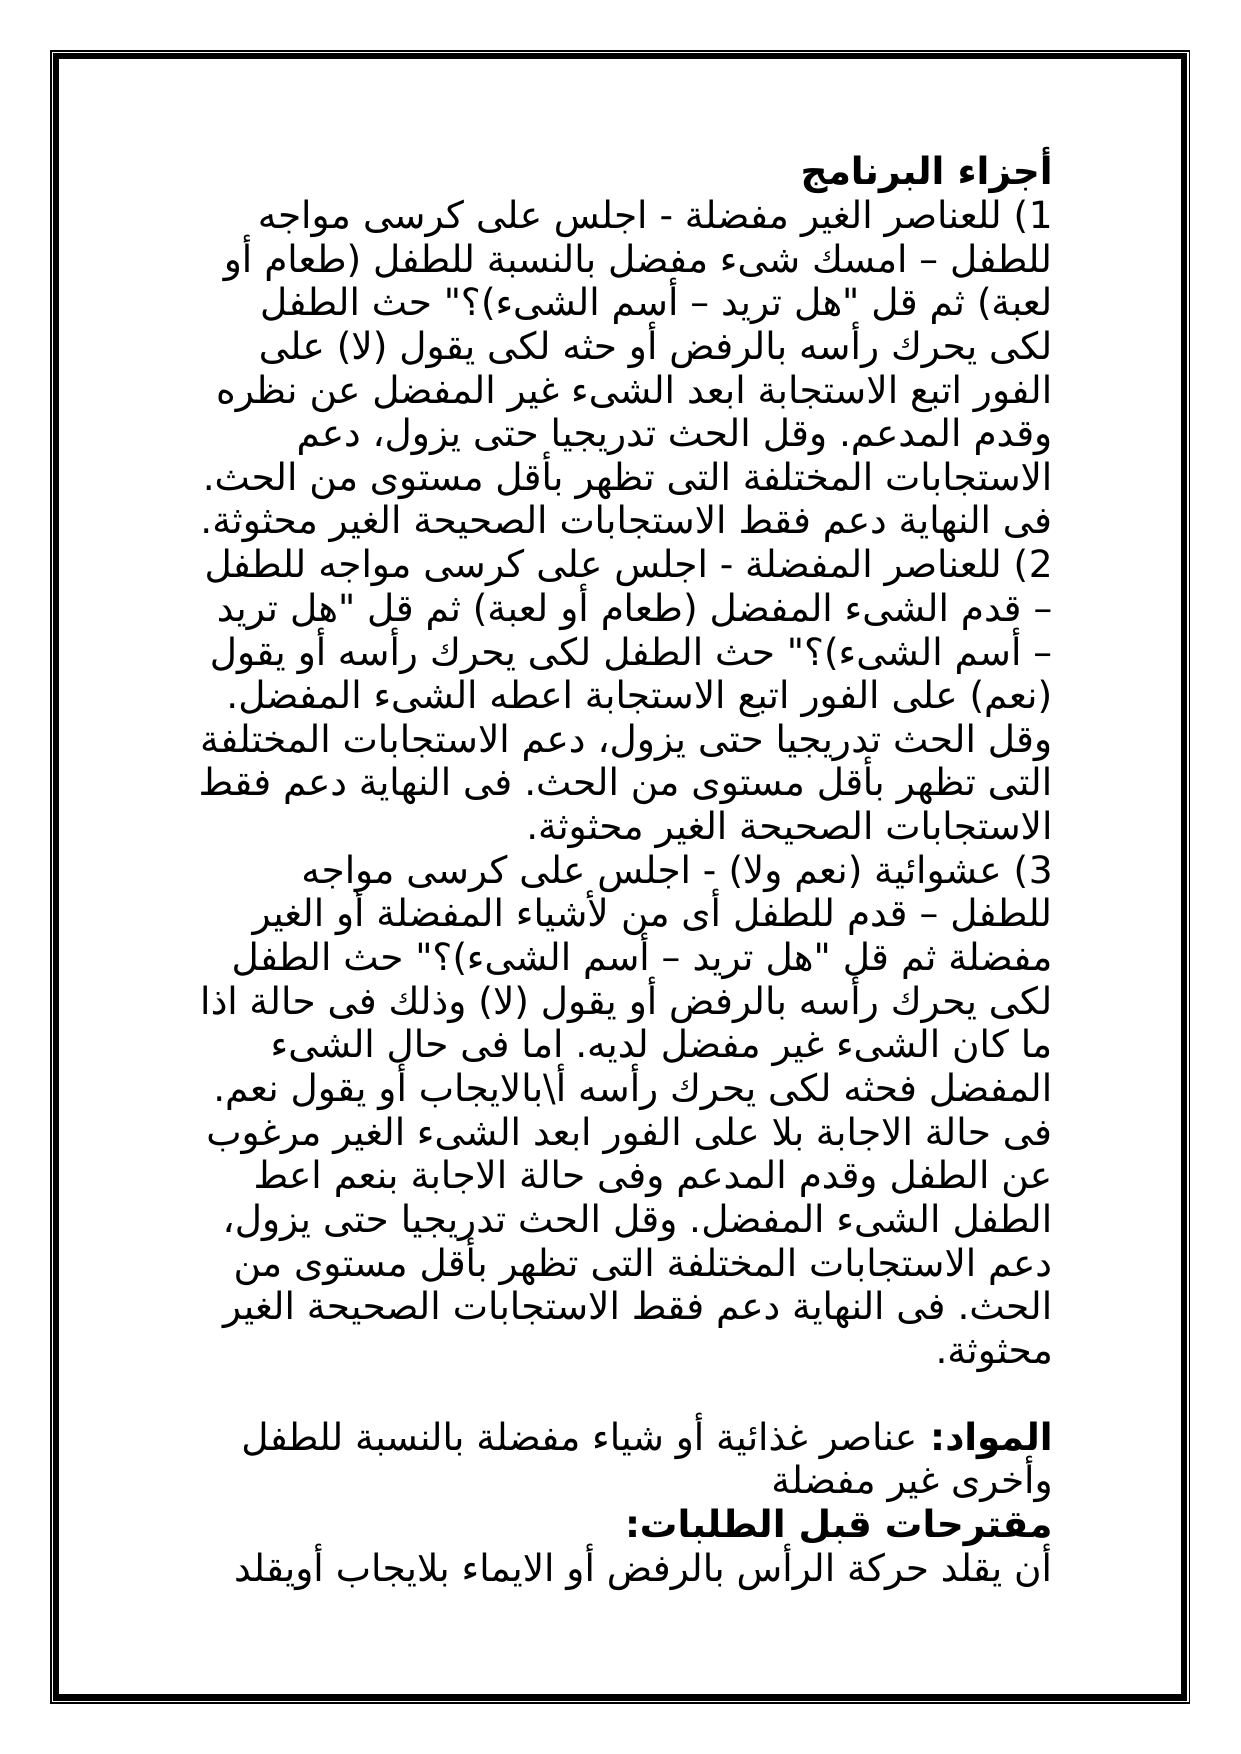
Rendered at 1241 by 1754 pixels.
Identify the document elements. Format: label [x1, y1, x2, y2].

text [187, 150, 1053, 1590]
